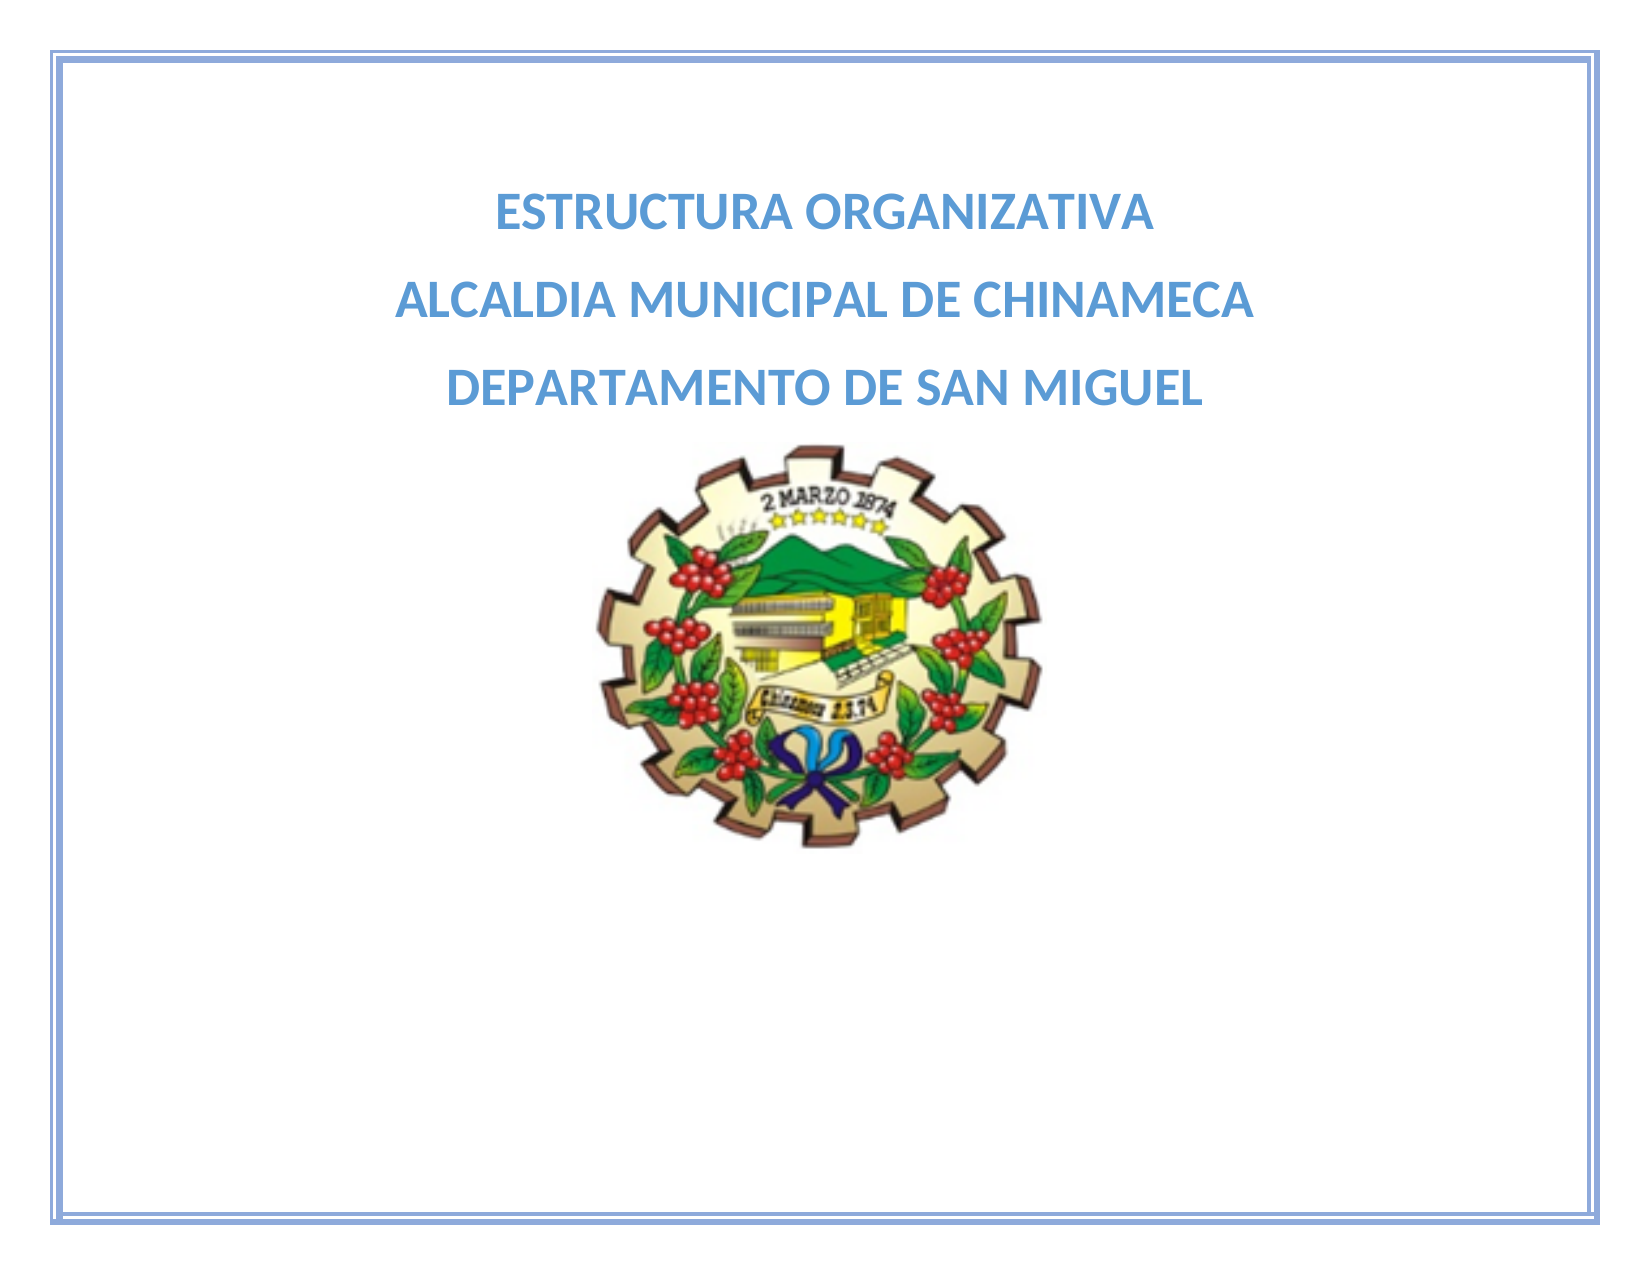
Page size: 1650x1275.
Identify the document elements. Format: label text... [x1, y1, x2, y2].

text ESTRUCTURA ORGANIZATIVA [147, 177, 1502, 243]
picture [592, 442, 1048, 854]
text DEPARTAMENTO DE SAN MIGUEL [147, 353, 1502, 419]
text ALCALDIA MUNICIPAL DE CHINAMECA [147, 265, 1502, 331]
